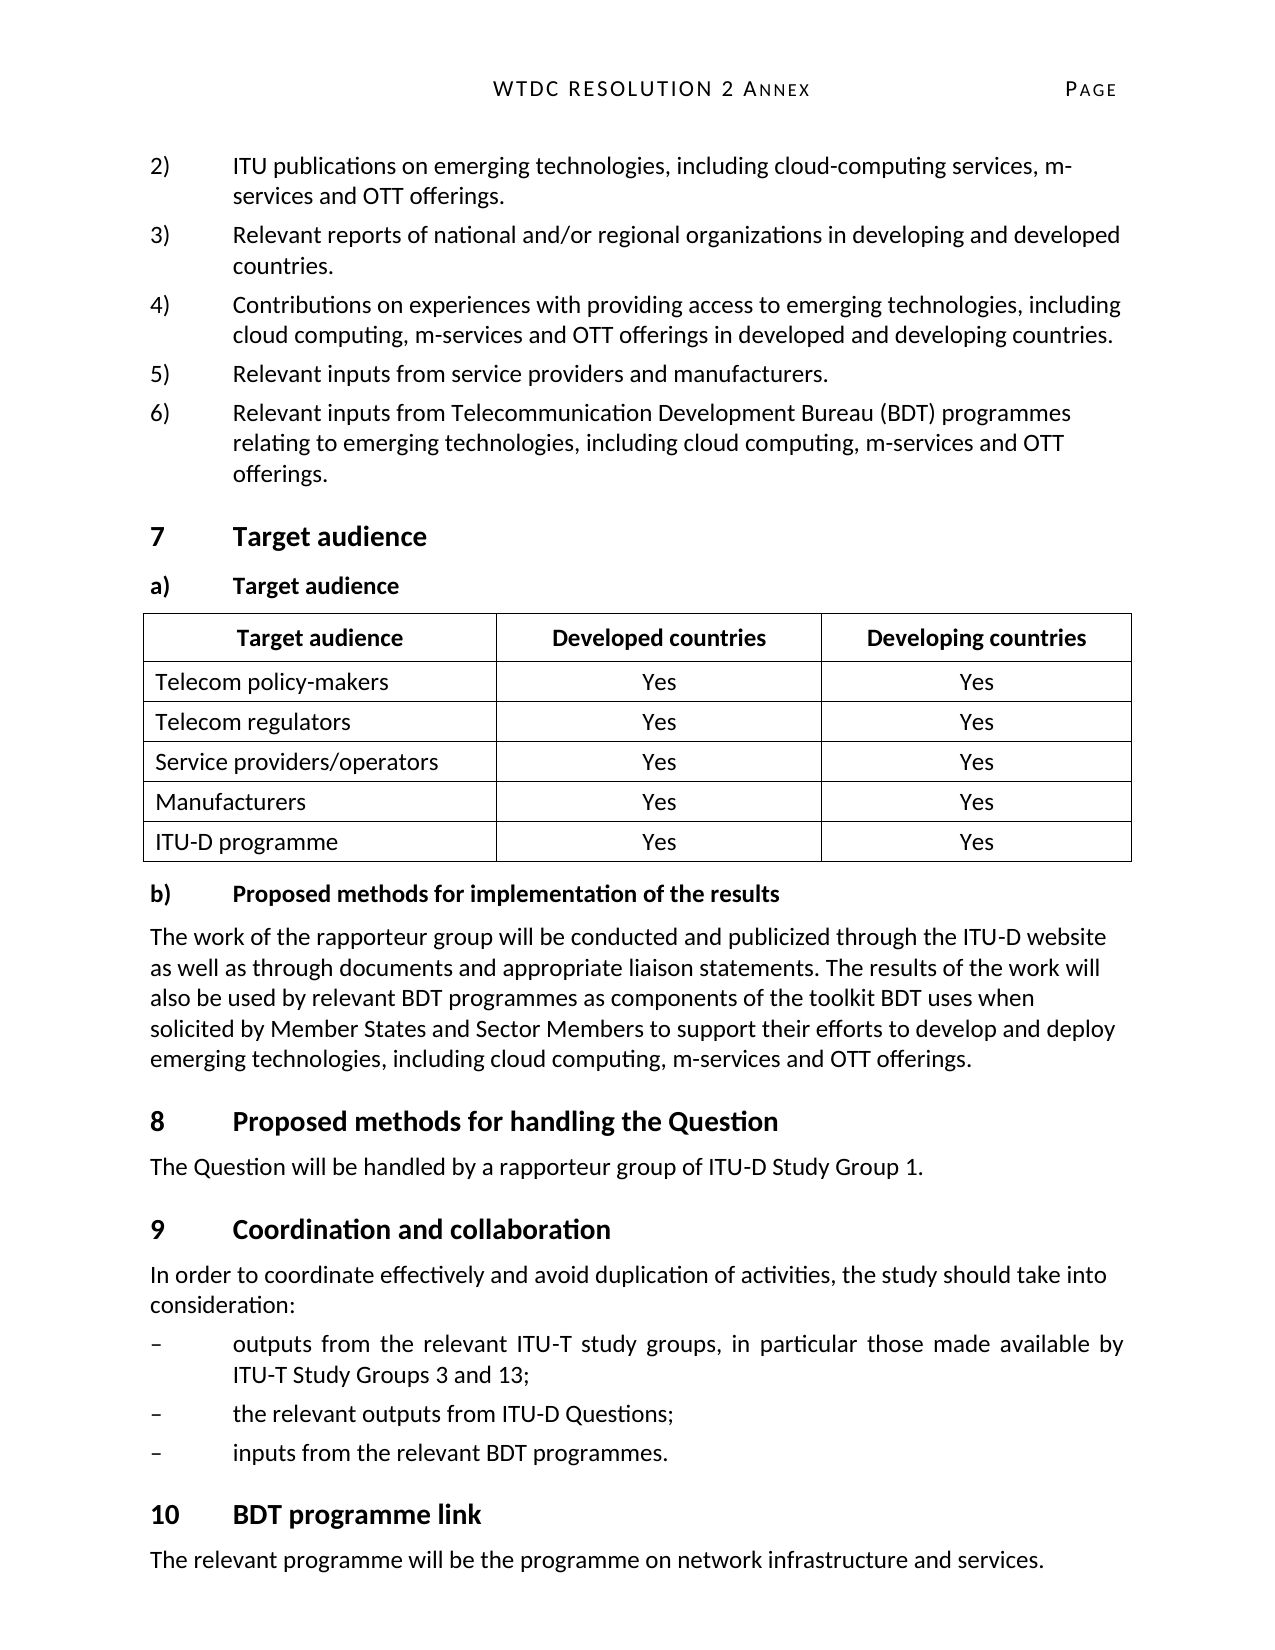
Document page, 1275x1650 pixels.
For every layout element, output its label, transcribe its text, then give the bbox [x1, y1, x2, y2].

text The work of the rapporteur group will be conducted and publicized through the ITU-D website as well as through documents and appropriate liaison statements. The results of the work will also be used by relevant BDT programmes as components of the toolkit BDT uses when solicited by Member States and Sector Members to support their efforts to develop and deploy emerging technologies, including cloud computing, m-services and OTT offerings. [150, 921, 1125, 1074]
table_cell Yes [822, 742, 1131, 781]
table_cell Yes [497, 662, 821, 701]
text 5) Relevant inputs from service providers and manufacturers. [150, 358, 1125, 389]
text 2) ITU publications on emerging technologies, including cloud-computing services, m-services and OTT offerings. [150, 150, 1125, 211]
table_cell Yes [822, 662, 1131, 701]
text 6) Relevant inputs from Telecommunication Development Bureau (BDT) programmes relating to emerging technologies, including cloud computing, m-services and OTT offerings. [150, 397, 1125, 488]
table_cell Yes [497, 822, 821, 861]
text 10 BDT programme link [150, 1496, 1125, 1532]
text 7 Target audience [150, 518, 1125, 553]
table_cell Yes [497, 742, 821, 781]
table_cell Yes [497, 782, 821, 821]
table_cell Yes [822, 702, 1131, 741]
text The Question will be handled by a rapporteur group of ITU-D Study Group 1. [150, 1151, 1125, 1182]
table_cell Yes [822, 782, 1131, 821]
table_cell Yes [822, 822, 1131, 861]
table_cell Yes [497, 702, 821, 741]
text 9 Coordination and collaboration [150, 1211, 1125, 1247]
subtitle b) Proposed methods for implementation of the results [150, 878, 1125, 909]
text 4) Contributions on experiences with providing access to emerging technologies, including cloud computing, m-services and OTT offerings in developed and developing countries. [150, 289, 1125, 350]
text The relevant programme will be the programme on network infrastructure and services. [150, 1544, 1125, 1575]
table_cell Manufacturers [144, 782, 496, 821]
text – the relevant outputs from ITU-D Questions; [150, 1398, 1125, 1428]
text 8 Proposed methods for handling the Question [150, 1103, 1125, 1139]
text 3) Relevant reports of national and/or regional organizations in developing and developed countries. [150, 219, 1125, 280]
text In order to coordinate effectively and avoid duplication of activities, the study should take into consideration: [150, 1259, 1125, 1320]
table_cell Telecom policy-makers [144, 662, 496, 701]
text – inputs from the relevant BDT programmes. [150, 1437, 1125, 1467]
table_cell Service providers/operators [144, 742, 496, 781]
table_cell Telecom regulators [144, 702, 496, 741]
table_header Developing countries [822, 614, 1131, 661]
table_header Developed countries [497, 614, 821, 661]
subtitle a) Target audience [150, 570, 1125, 601]
table_cell ITU-D programme [144, 822, 496, 861]
text – outputs from the relevant ITU-T study groups, in particular those made available by ITU-T Study Groups 3 and 13; [150, 1328, 1125, 1389]
table_header Target audience [144, 614, 496, 661]
